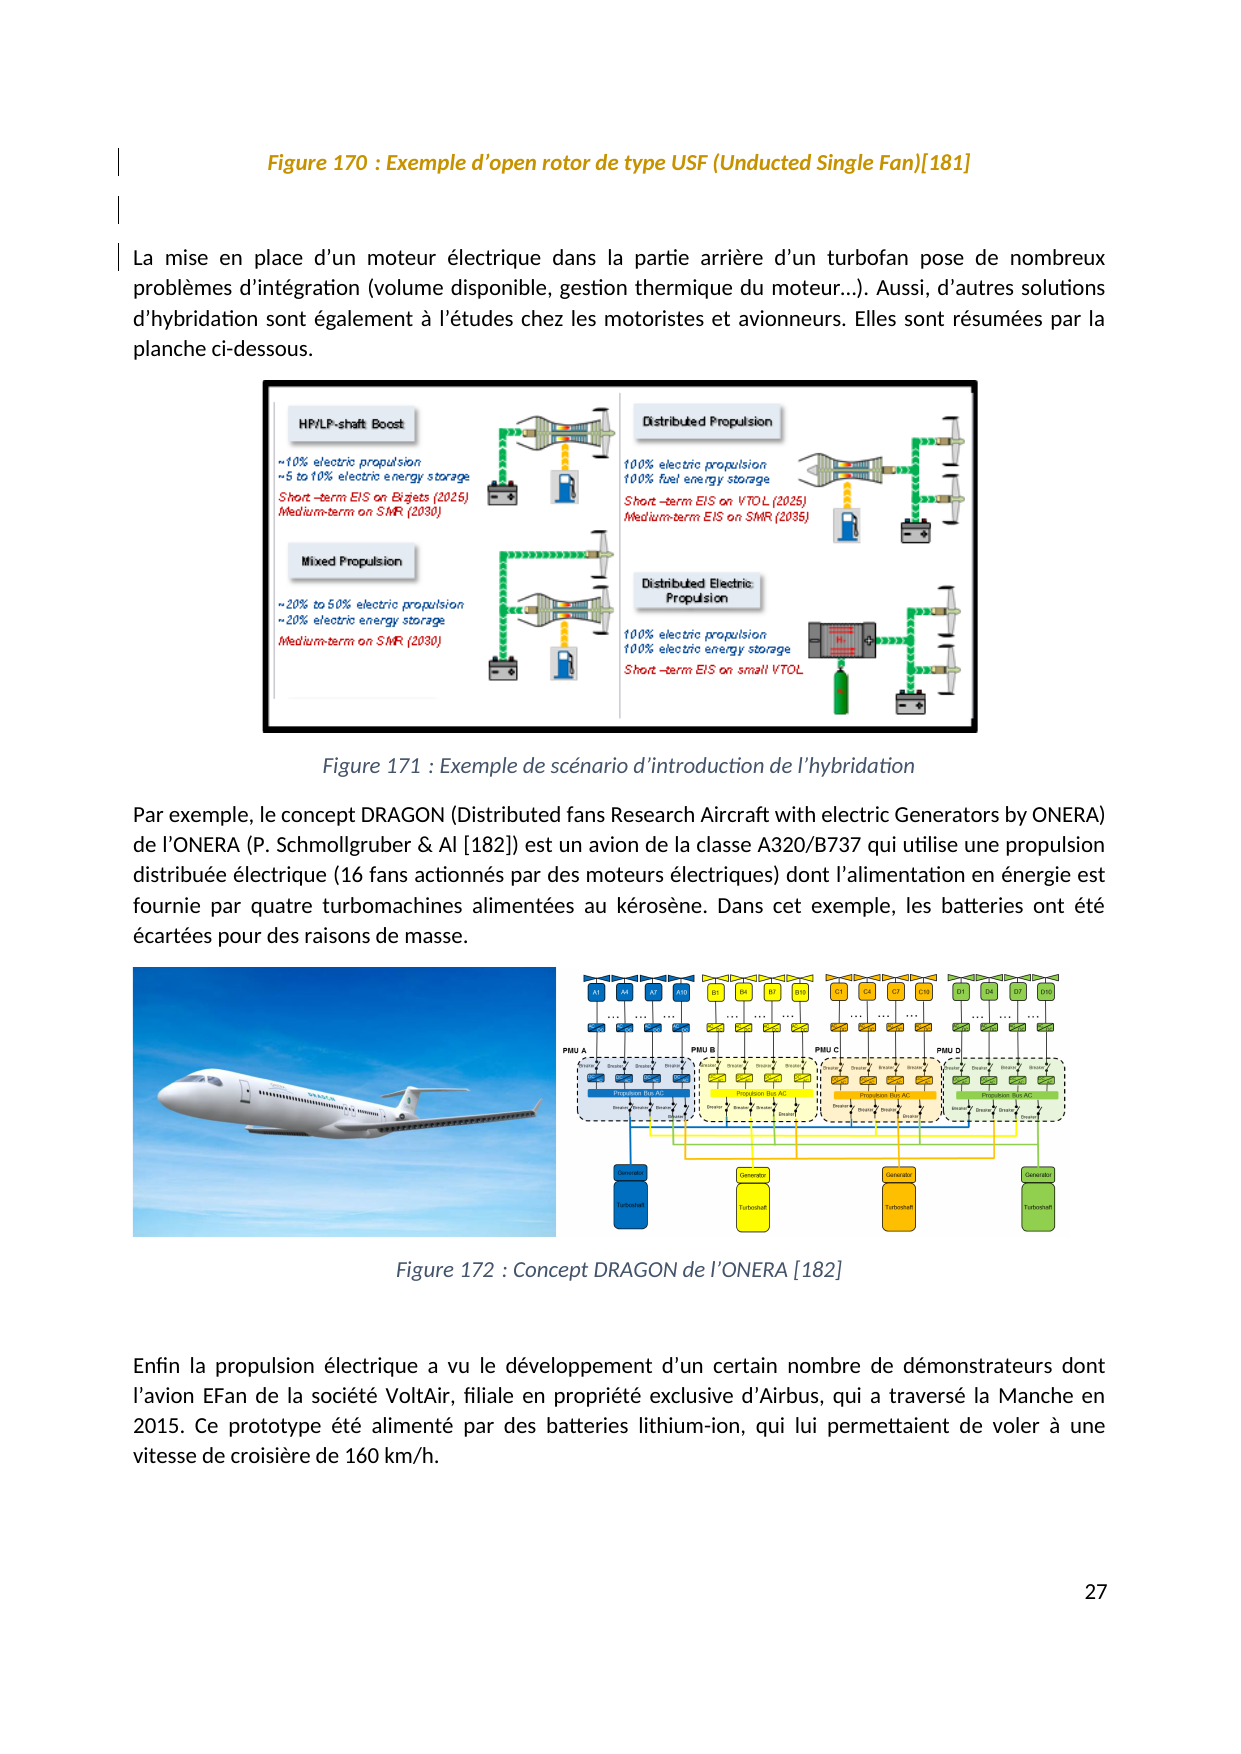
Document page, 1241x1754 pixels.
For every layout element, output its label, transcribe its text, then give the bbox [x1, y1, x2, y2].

picture [262, 380, 978, 733]
text Figure 170 : Exemple d’open rotor de type USF (Unducted Single Fan)[181] [133, 148, 1107, 176]
text Figure 171 : Exemple de scénario d’introduction de l’hybridation [133, 751, 1107, 779]
text Enfin la propulsion électrique a vu le développement d’un certain nombre de démonstrateurs dont l’avion EFan de la société VoltAir, filiale en propriété exclusive d’Airbus, qui a traversé la Manche en 2015. Ce prototype été alimenté par des batteries lithium-ion, qui lui permettaient de voler à une vitesse de croisière de 160 km/h. [133, 1351, 1107, 1469]
text La mise en place d’un moteur électrique dans la partie arrière d’un turbofan pose de nombreux problèmes d’intégration (volume disponible, gestion thermique du moteur…). Aussi, d’autres solutions d’hybridation sont également à l’études chez les motoristes et avionneurs. Elles sont résumées par la planche ci-dessous. [133, 243, 1107, 362]
text Figure 172 : Concept DRAGON de l’ONERA [182] [133, 1255, 1107, 1283]
text Par exemple, le concept DRAGON (Distributed fans Research Aircraft with electric Generators by ONERA) de l’ONERA (P. Schmollgruber & Al [182]) est un avion de la classe A320/B737 qui utilise une propulsion distribuée électrique (16 fans actionnés par des moteurs électriques) dont l’alimentation en énergie est fournie par quatre turbomachines alimentées au kérosène. Dans cet exemple, les batteries ont été écartées pour des raisons de masse. [133, 800, 1107, 949]
